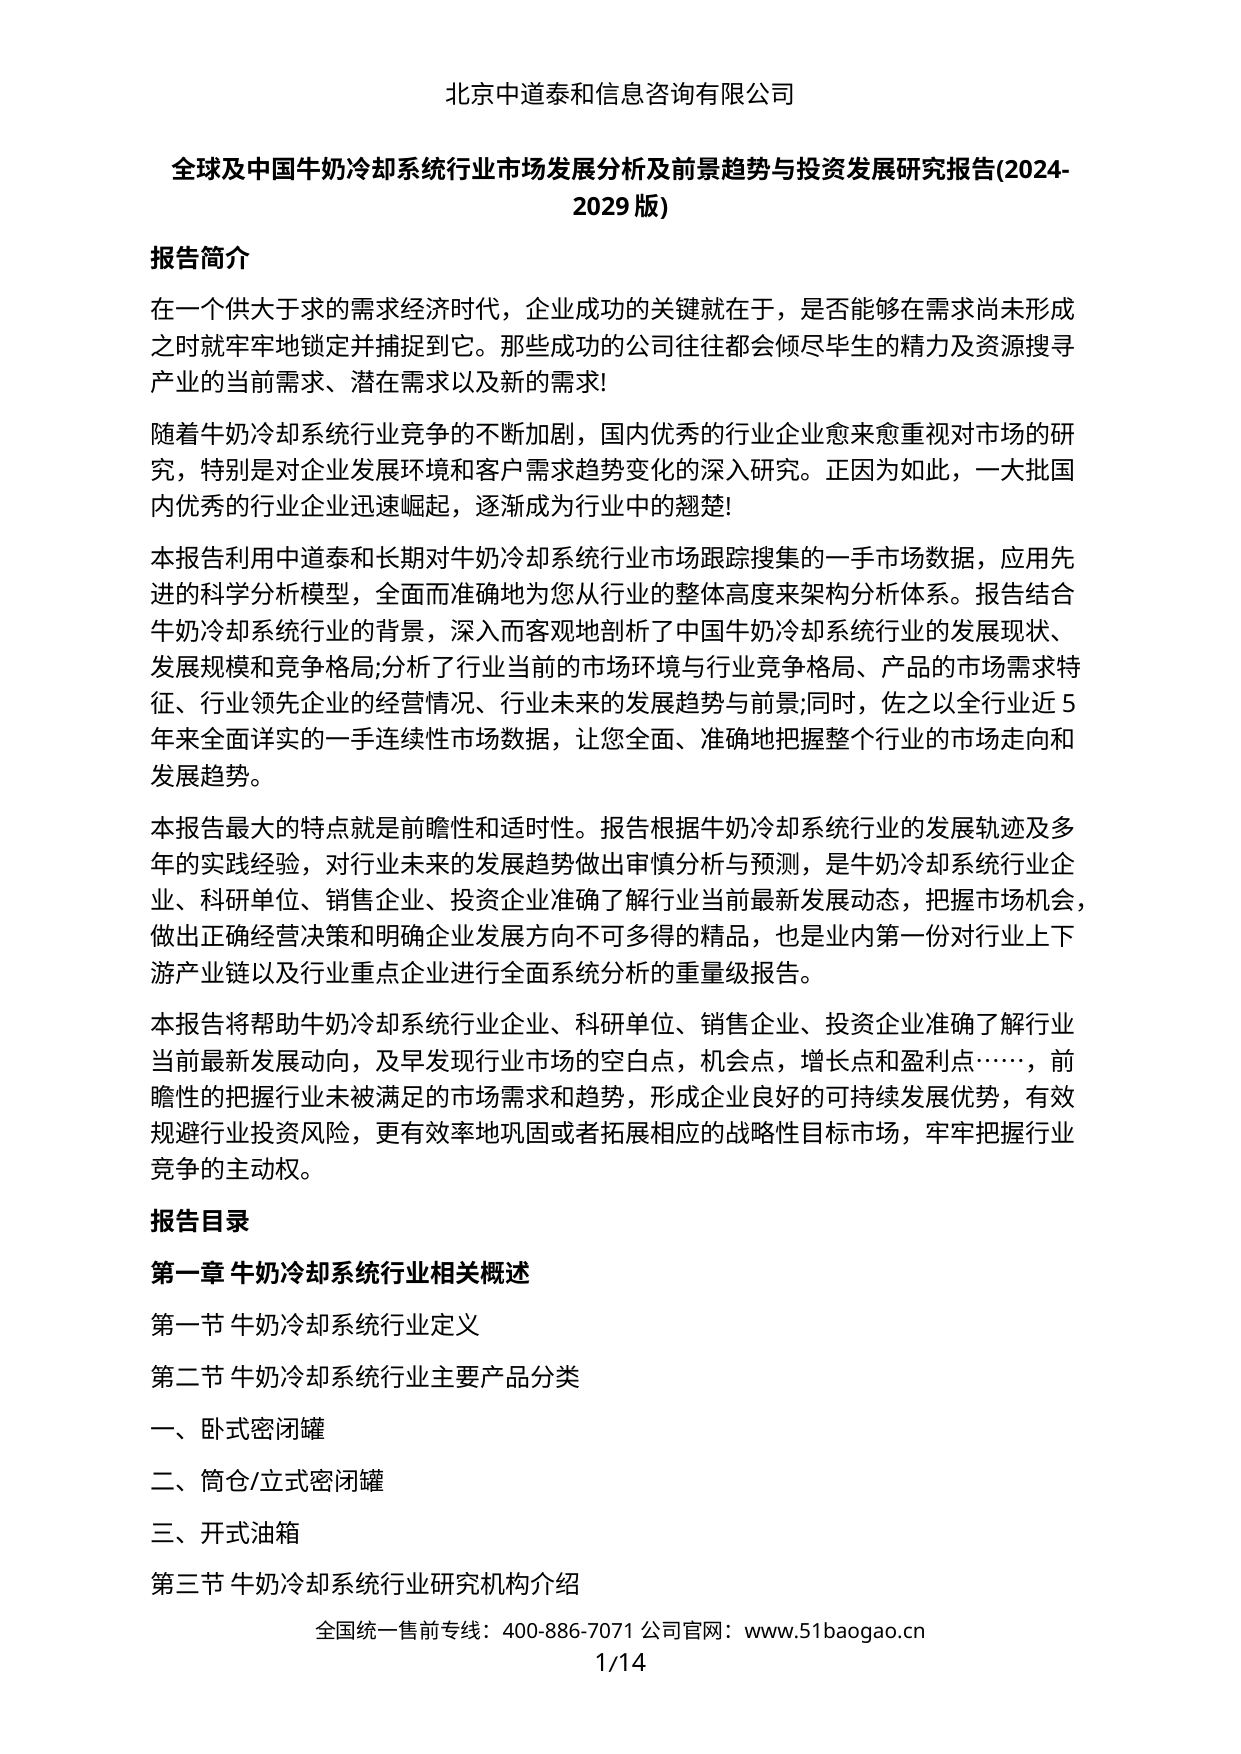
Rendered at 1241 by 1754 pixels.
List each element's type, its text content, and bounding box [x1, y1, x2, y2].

text 第一章 牛奶冷却系统行业相关概述 [150, 1254, 1090, 1290]
text 本报告最大的特点就是前瞻性和适时性。报告根据牛奶冷却系统行业的发展轨迹及多年的实践经验，对行业未来的发展趋势做出审慎分析与预测，是牛奶冷却系统行业企业、科研单位、销售企业、投资企业准确了解行业当前最新发展动态，把握市场机会，做出正确经营决策和明确企业发展方向不可多得的精品，也是业内第一份对行业上下游产业链以及行业重点企业进行全面系统分析的重量级报告。 [150, 808, 1090, 989]
text 随着牛奶冷却系统行业竞争的不断加剧，国内优秀的行业企业愈来愈重视对市场的研究，特别是对企业发展环境和客户需求趋势变化的深入研究。正因为如此，一大批国内优秀的行业企业迅速崛起，逐渐成为行业中的翘楚! [150, 414, 1090, 523]
text 三、开式油箱 [150, 1513, 1090, 1549]
text 报告简介 [150, 238, 1090, 274]
text 本报告将帮助牛奶冷却系统行业企业、科研单位、销售企业、投资企业准确了解行业当前最新发展动向，及早发现行业市场的空白点，机会点，增长点和盈利点……，前瞻性的把握行业未被满足的市场需求和趋势，形成企业良好的可持续发展优势，有效规避行业投资风险，更有效率地巩固或者拓展相应的战略性目标市场，牢牢把握行业竞争的主动权。 [150, 1005, 1090, 1186]
text 本报告利用中道泰和长期对牛奶冷却系统行业市场跟踪搜集的一手市场数据，应用先进的科学分析模型，全面而准确地为您从行业的整体高度来架构分析体系。报告结合牛奶冷却系统行业的背景，深入而客观地剖析了中国牛奶冷却系统行业的发展现状、发展规模和竞争格局;分析了行业当前的市场环境与行业竞争格局、产品的市场需求特征、行业领先企业的经营情况、行业未来的发展趋势与前景;同时，佐之以全行业近5年来全面详实的一手连续性市场数据，让您全面、准确地把握整个行业的市场走向和发展趋势。 [150, 539, 1090, 792]
text 第三节 牛奶冷却系统行业研究机构介绍 [150, 1565, 1090, 1601]
text 全球及中国牛奶冷却系统行业市场发展分析及前景趋势与投资发展研究报告(2024-2029版) [150, 150, 1090, 222]
text 第二节 牛奶冷却系统行业主要产品分类 [150, 1357, 1090, 1394]
text 在一个供大于求的需求经济时代，企业成功的关键就在于，是否能够在需求尚未形成之时就牢牢地锁定并捕捉到它。那些成功的公司往往都会倾尽毕生的精力及资源搜寻产业的当前需求、潜在需求以及新的需求! [150, 290, 1090, 399]
text 一、卧式密闭罐 [150, 1409, 1090, 1446]
text 报告目录 [150, 1202, 1090, 1238]
text 第一节 牛奶冷却系统行业定义 [150, 1306, 1090, 1342]
text 二、筒仓/立式密闭罐 [150, 1461, 1090, 1497]
